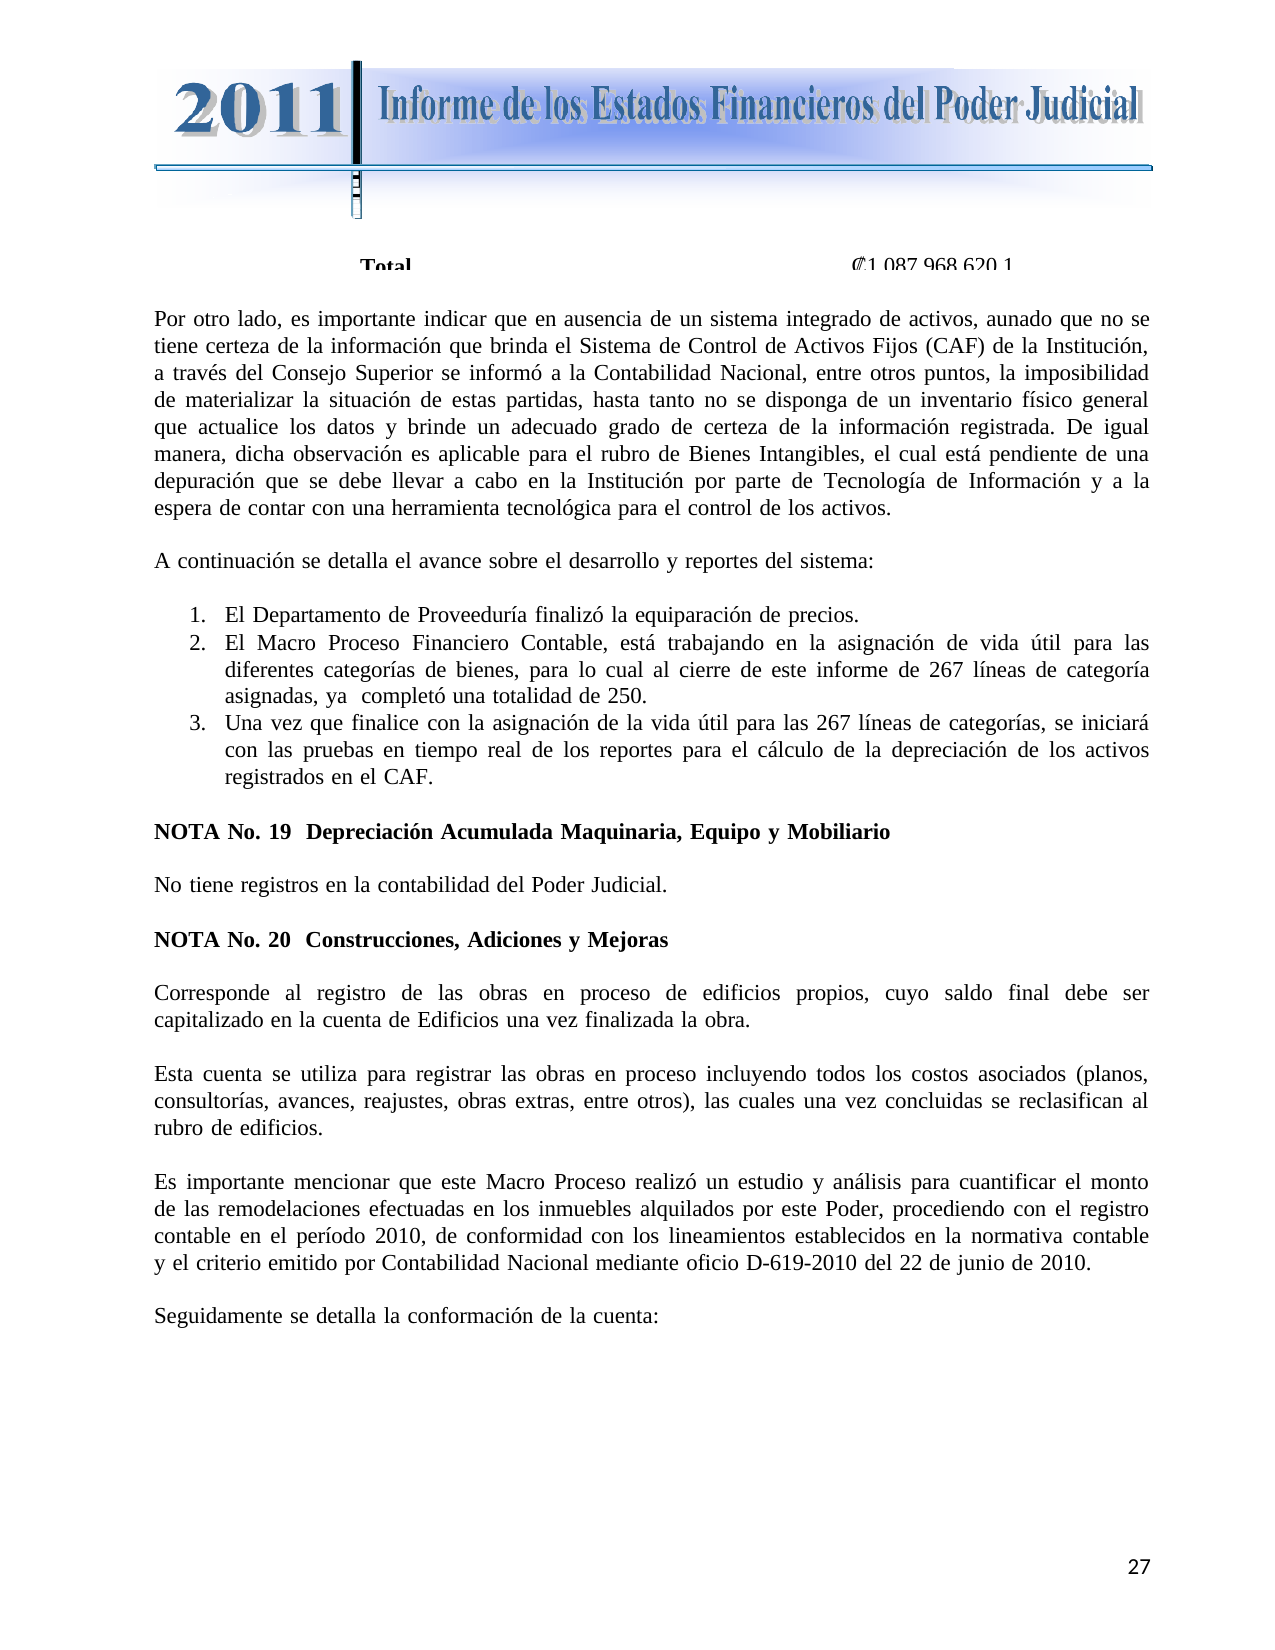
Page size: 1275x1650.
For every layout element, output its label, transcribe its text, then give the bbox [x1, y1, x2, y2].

text Por otro lado, es importante indicar que en ausencia de un sistema integrado de activos, aunado que no se tiene certeza de la información que brinda el Sistema de Control de Activos Fijos (CAF) de la Institución, a través del Consejo Superior se informó a la Contabilidad Nacional, entre otros puntos, la imposibilidad de materializar la situación de estas partidas, hasta tanto no se disponga de un inventario físico general que actualice los datos y brinde un adecuado grado de certeza de la información registrada. De igual manera, dicha observación es aplicable para el rubro de Bienes Intangibles, el cual está pendiente de una depuración que se debe llevar a cabo en la Institución por parte de Tecnología de Información y a la espera de contar con una herramienta tecnológica para el control de los activos. [154, 306, 1150, 520]
list El Macro Proceso Financiero Contable, está trabajando en la asignación de vida útil para las diferentes categorías de bienes, para lo cual al cierre de este informe de 267 líneas de categoría asignadas, ya completó una totalidad de 250. [189, 629, 1150, 709]
text A continuación se detalla el avance sobre el desarrollo y reportes del sistema: [154, 547, 1167, 574]
picture [378, 85, 1144, 124]
text Es importante mencionar que este Macro Proceso realizó un estudio y análisis para cuantificar el monto de las remodelaciones efectuadas en los inmuebles alquilados por este Poder, procediendo con el registro contable en el período 2010, de conformidad con los lineamientos establecidos en la normativa contable y el criterio emitido por Contabilidad Nacional mediante oficio D-619-2010 del 22 de junio de 2010. [154, 1168, 1149, 1275]
picture [174, 60, 362, 164]
text No tiene registros en la contabilidad del Poder Judicial. [154, 871, 1167, 897]
subtitle NOTA No. 19 Depreciación Acumulada Maquinaria, Equipo y Mobiliario [154, 818, 1167, 844]
text Seguidamente se detalla la conformación de la cuenta: [154, 1302, 1167, 1329]
text Corresponde al registro de las obras en proceso de edificios propios, cuyo saldo final debe ser capitalizado en la cuenta de Edificios una vez finalizada la obra. [154, 979, 1149, 1033]
list Una vez que finalice con la asignación de la vida útil para las 267 líneas de categorías, se iniciará con las pruebas en tiempo real de los reportes para el cálculo de la depreciación de los activos registrados en el CAF. [189, 709, 1149, 789]
list El Departamento de Proveeduría finalizó la equiparación de precios. [189, 602, 1167, 628]
picture [174, 172, 362, 219]
subtitle NOTA No. 20 Construcciones, Adiciones y Mejoras [154, 926, 1167, 952]
text Esta cuenta se utiliza para registrar las obras en proceso incluyendo todos los costos asociados (planos, consultorías, avances, reajustes, obras extras, entre otros), las cuales una vez concluidas se reclasifican al rubro de edificios. [154, 1060, 1149, 1140]
